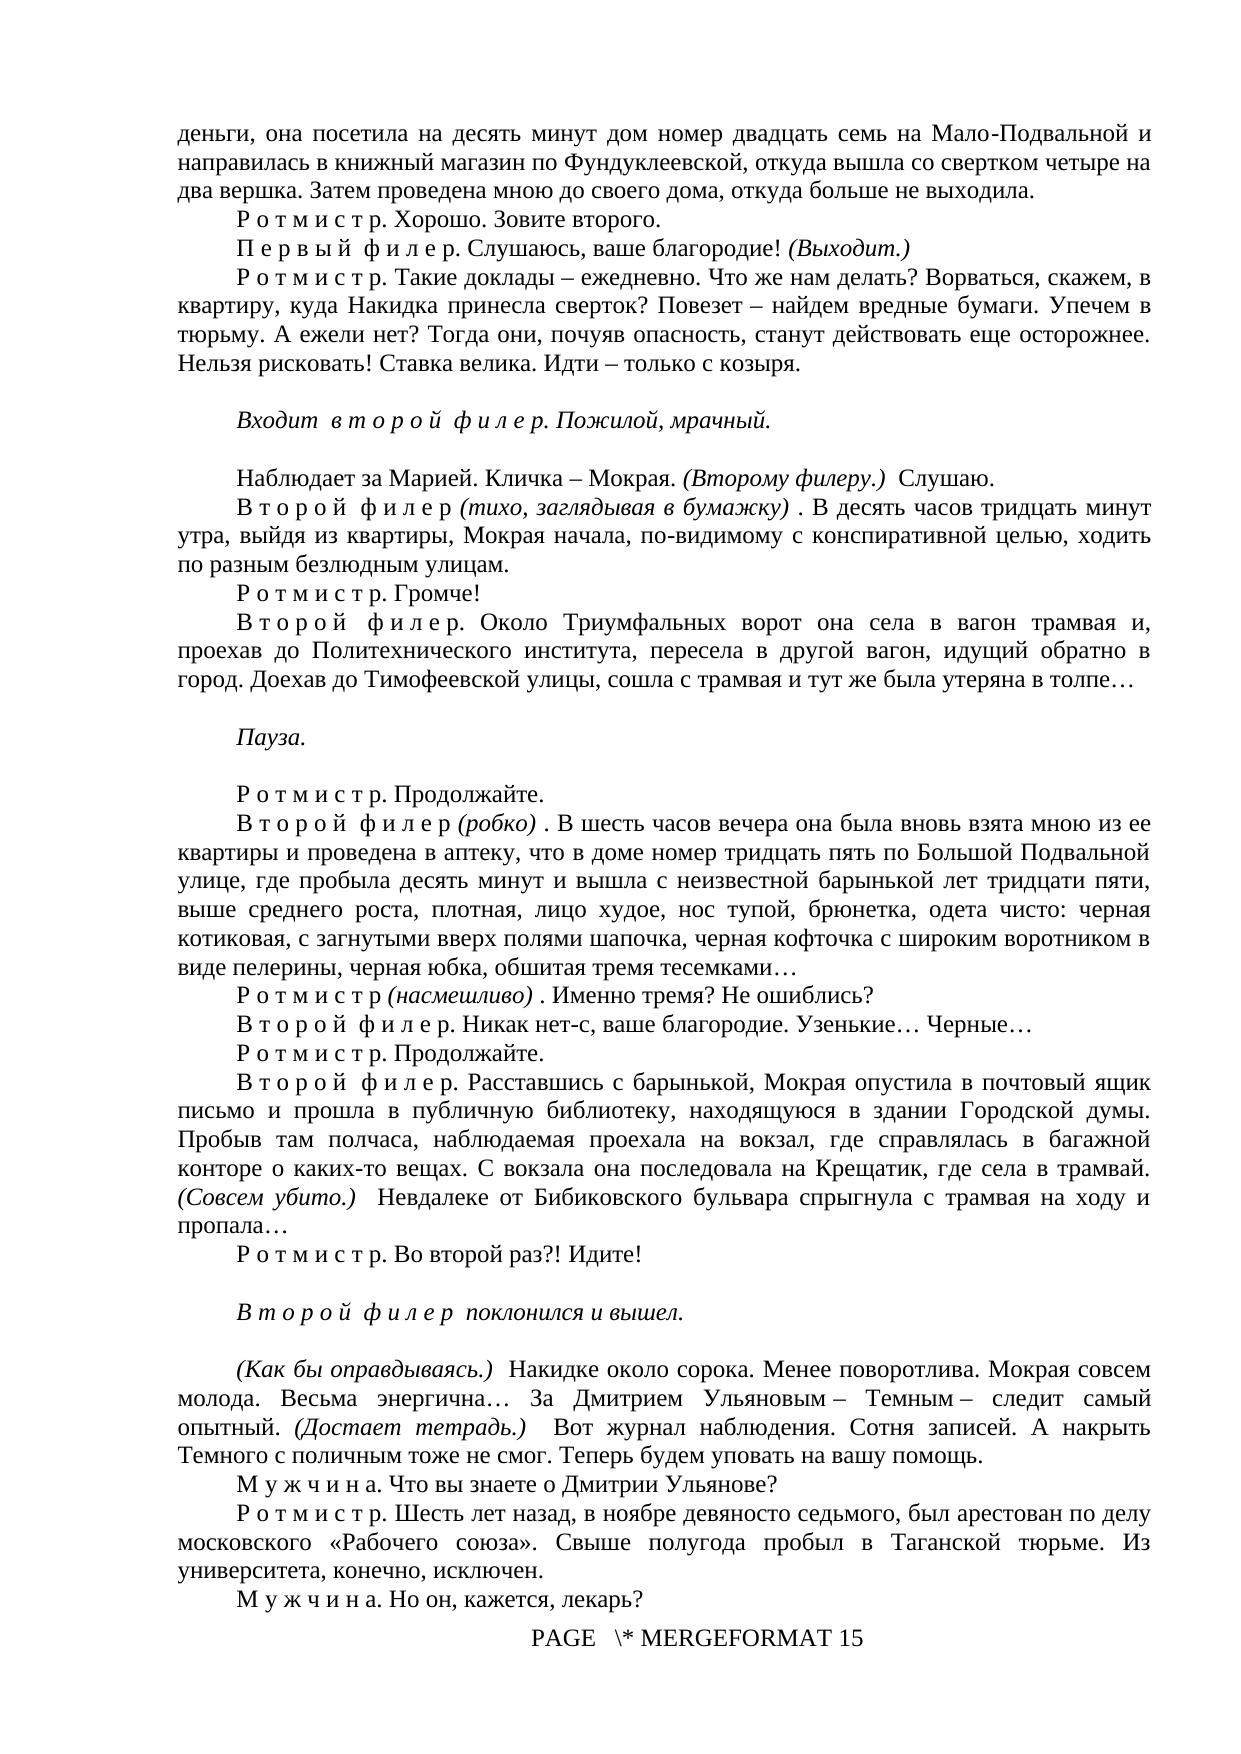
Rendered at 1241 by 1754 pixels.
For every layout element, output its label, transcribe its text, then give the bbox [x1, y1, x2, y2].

text (Как бы оправдываясь.) Накидке около сорока. Менее поворотлива. Мокрая совсем молода. Весьма энергична… За Дмитрием Ульяновым – Темным – следит самый опытный. (Достает тетрадь.) Вот журнал наблюдения. Сотня записей. А накрыть Темного с поличным тоже не смог. Теперь будем уповать на вашу помощь. [177, 1354, 1152, 1469]
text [177, 118, 1152, 204]
text Пауза. [177, 722, 1152, 751]
text В т о р о й ф и л е р (тихо, заглядывая в бумажку) . В десять часов тридцать минут утра, выйдя из квартиры, Мокрая начала, по-видимому с конспиративной целью, ходить по разным безлюдным улицам. [177, 492, 1152, 578]
text В т о р о й ф и л е р. Никак нет-с, ваше благородие. Узенькие… Черные… [177, 1009, 1152, 1038]
text Р о т м и с т р (насмешливо) . Именно тремя? Не ошиблись? [177, 981, 1152, 1009]
text Входит в т о р о й ф и л е р. Пожилой, мрачный. [177, 406, 1152, 434]
text Р о т м и с т р. Такие доклады – ежедневно. Что же нам делать? Ворваться, скажем, в квартиру, куда Накидка принесла сверток? Повезет – найдем вредные бумаги. Упечем в тюрьму. А ежели нет? Тогда они, почуяв опасность, станут действовать еще осторожнее. Нельзя рисковать! Ставка велика. Идти – только с козыря. [177, 262, 1152, 377]
text В т о р о й ф и л е р поклонился и вышел. [177, 1297, 1152, 1326]
text В т о р о й ф и л е р. Около Триумфальных ворот она села в вагон трамвая и, проехав до Политехнического института, пересела в другой вагон, идущий обратно в город. Доехав до Тимофеевской улицы, сошла с трамвая и тут же была утеряна в толпе… [177, 607, 1152, 693]
text М у ж ч и н а. Что вы знаете о Дмитрии Ульянове? [177, 1469, 1152, 1498]
text В т о р о й ф и л е р. Расставшись с барынькой, Мокрая опустила в почтовый ящик письмо и прошла в публичную библиотеку, находящуюся в здании Городской думы. Пробыв там полчаса, наблюдаемая проехала на вокзал, где справлялась в багажной конторе о каких-то вещах. С вокзала она последовала на Крещатик, где села в трамвай. (Совсем убито.) Невдалеке от Бибиковского бульвара спрыгнула с трамвая на ходу и пропала… [177, 1067, 1152, 1239]
text Р о т м и с т р. Шесть лет назад, в ноябре девяносто седьмого, был арестован по делу московского «Рабочего союза». Свыше полугода пробыл в Таганской тюрьме. Из университета, конечно, исключен. [177, 1498, 1152, 1584]
text Р о т м и с т р. Продолжайте. [177, 1038, 1152, 1067]
text П е р в ы й ф и л е р. Слушаюсь, ваше благородие! (Выходит.) [177, 233, 1152, 262]
text Р о т м и с т р. Продолжайте. [177, 779, 1152, 808]
text Р о т м и с т р. Громче! [177, 578, 1152, 607]
text Наблюдает за Марией. Кличка – Мокрая. (Второму филеру.) Слушаю. [177, 463, 1152, 492]
text Р о т м и с т р. Во второй раз?! Идите! [177, 1239, 1152, 1268]
text В т о р о й ф и л е р (робко) . В шесть часов вечера она была вновь взята мною из ее квартиры и проведена в аптеку, что в доме номер тридцать пять по Большой Подвальной улице, где пробыла десять минут и вышла с неизвестной барынькой лет тридцати пяти, выше среднего роста, плотная, лицо худое, нос тупой, брюнетка, одета чисто: черная котиковая, с загнутыми вверх полями шапочка, черная кофточка с широким воротником в виде пелерины, черная юбка, обшитая тремя тесемками… [177, 808, 1152, 981]
text Р о т м и с т р. Хорошо. Зовите второго. [177, 204, 1152, 233]
text М у ж ч и н а. Но он, кажется, лекарь? [177, 1584, 1152, 1613]
